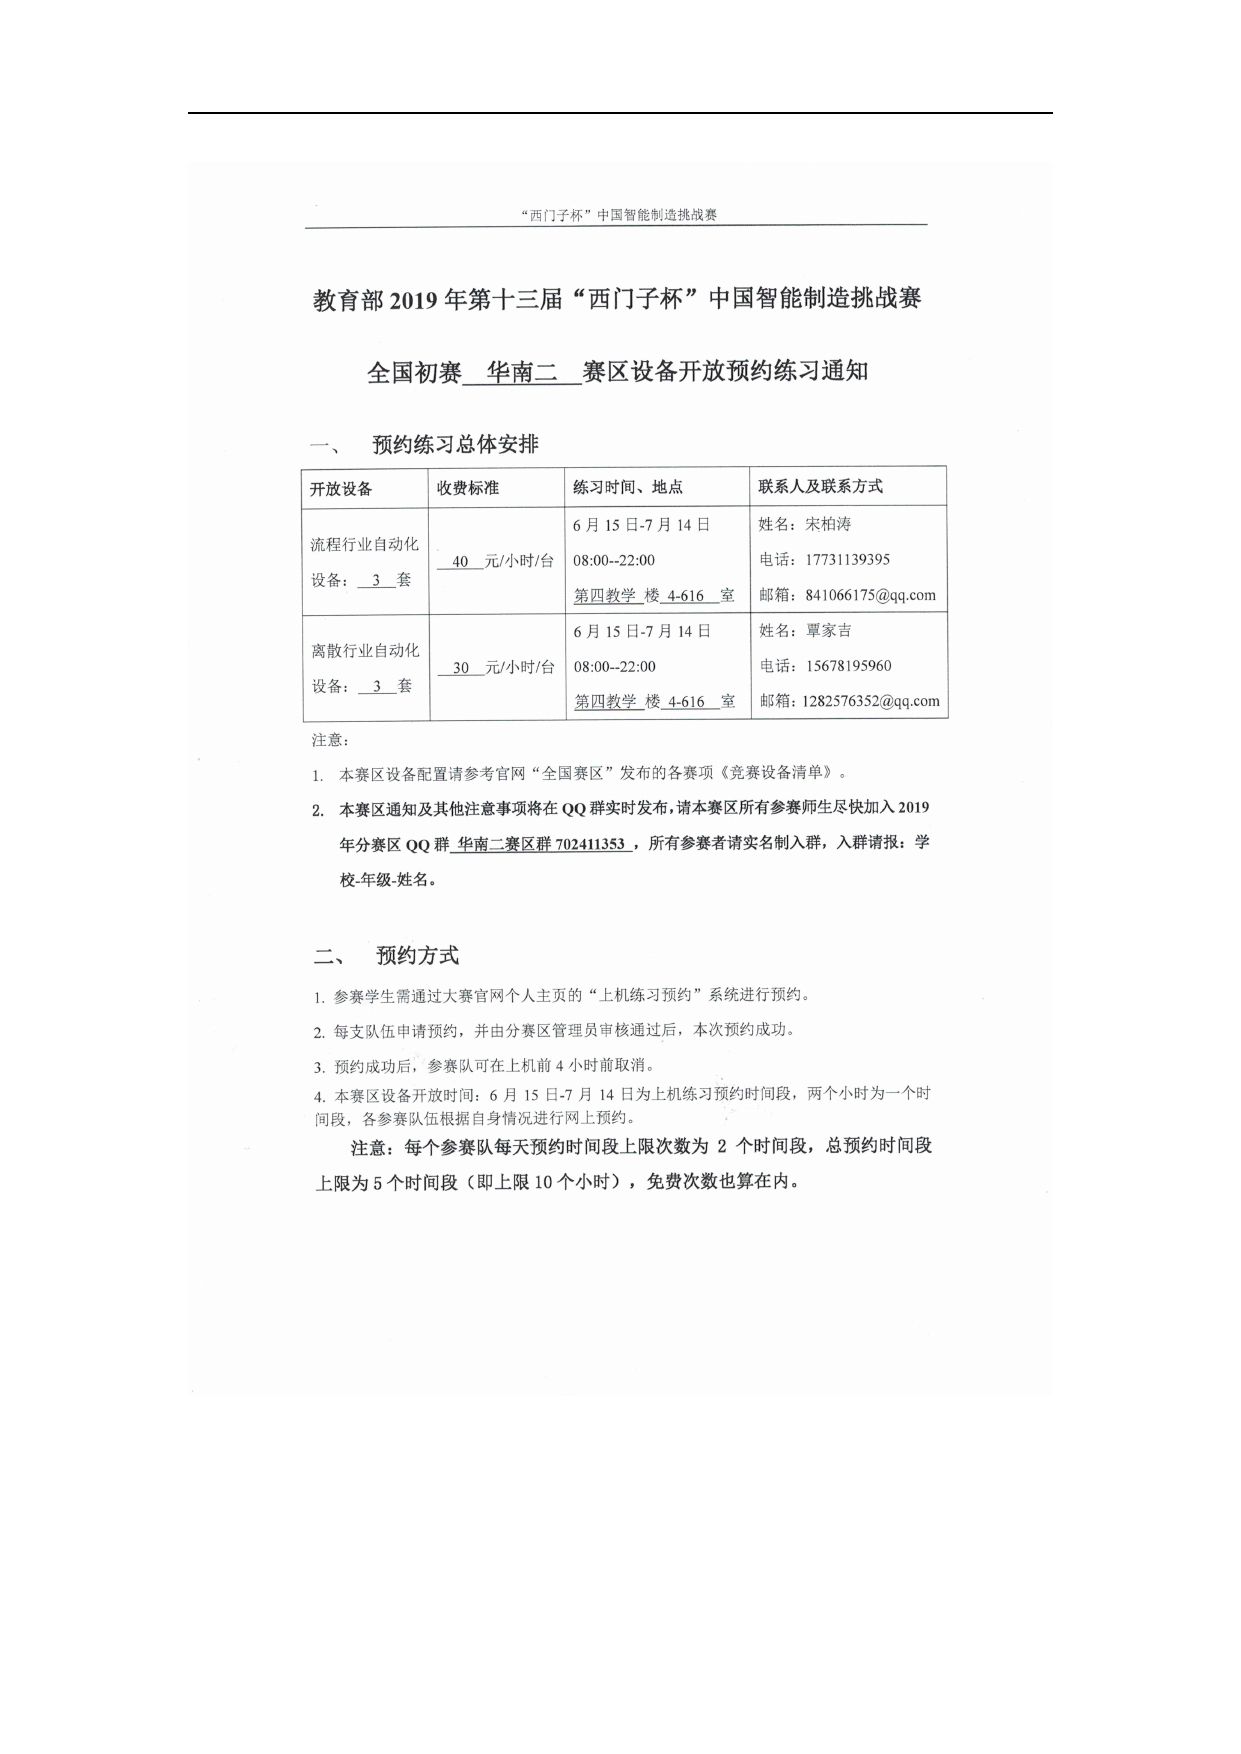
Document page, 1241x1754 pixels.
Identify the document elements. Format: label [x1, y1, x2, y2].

picture [187, 162, 1053, 1396]
